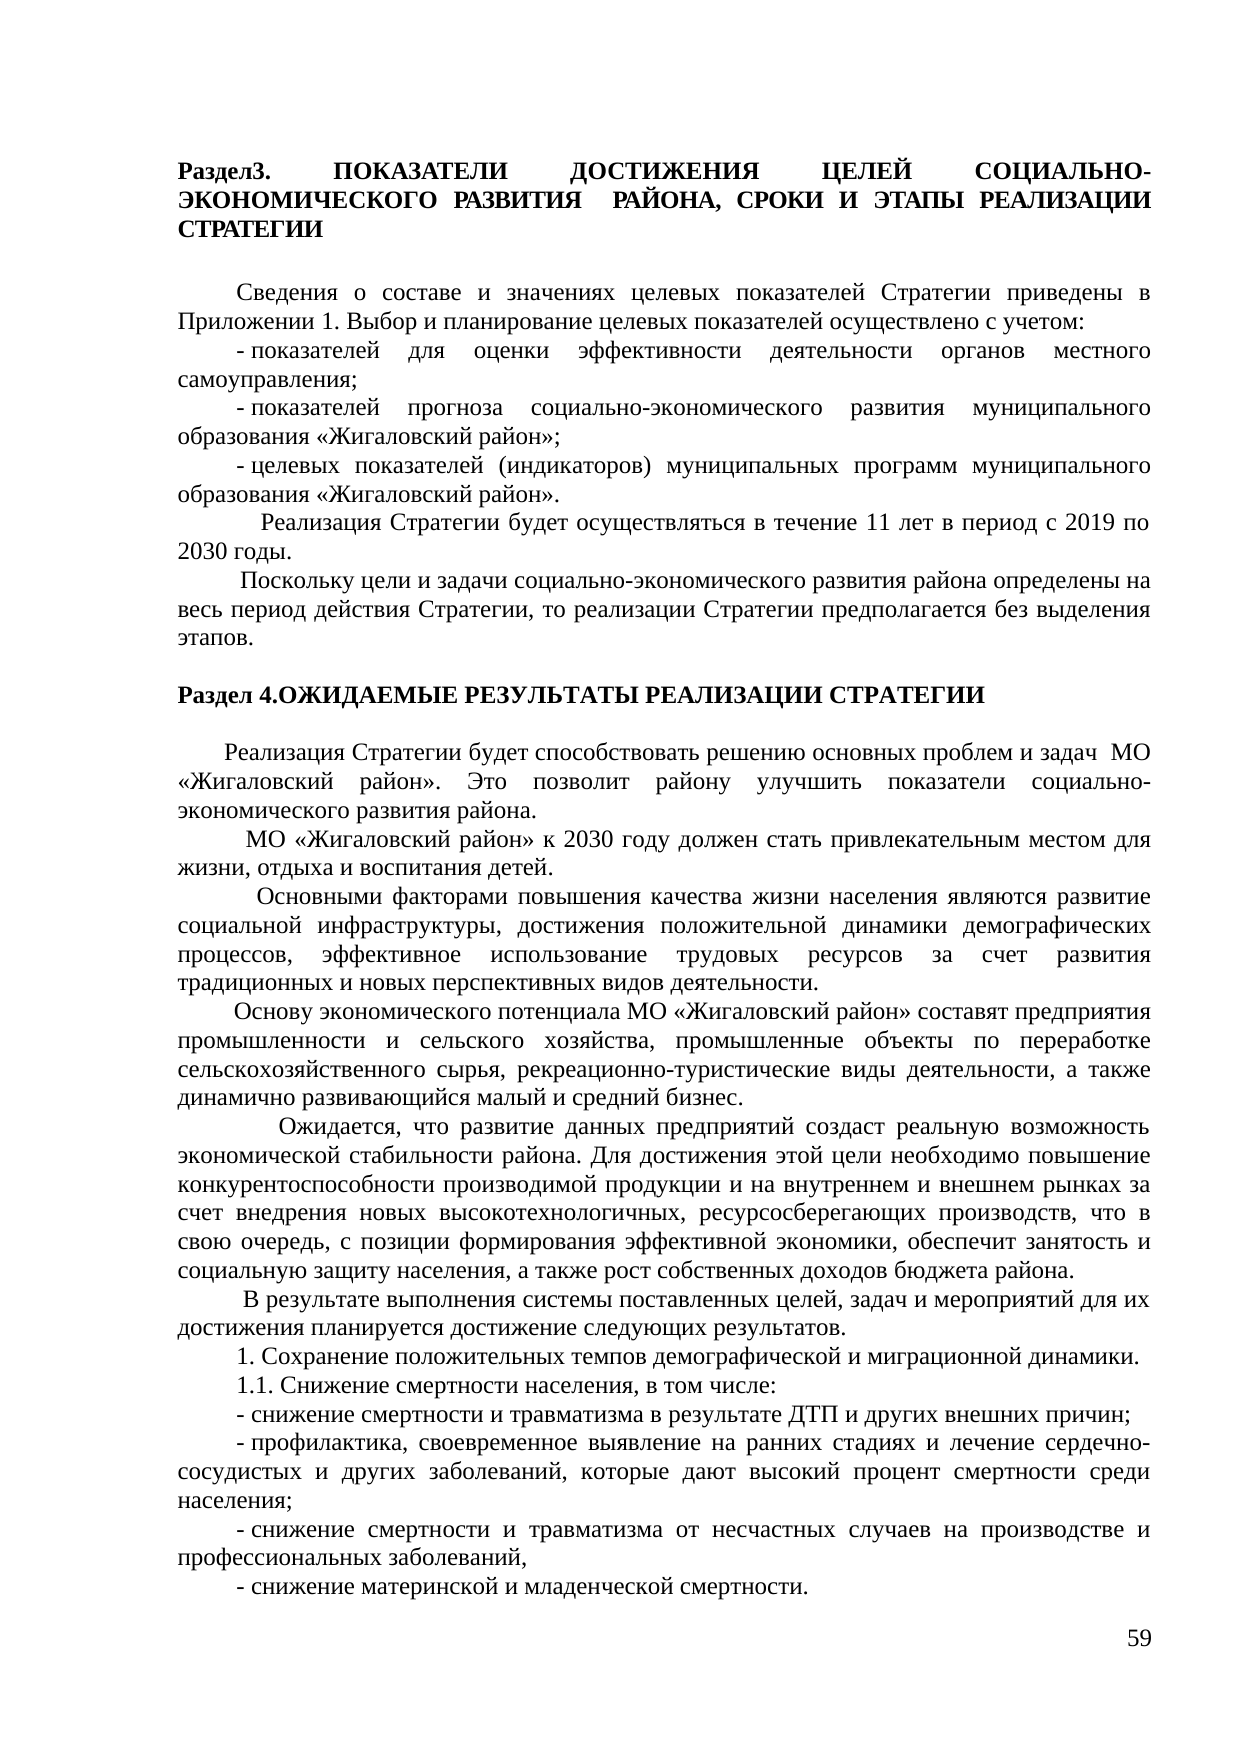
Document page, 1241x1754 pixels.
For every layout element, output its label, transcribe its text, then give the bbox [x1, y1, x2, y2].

text - снижение смертности и травматизма в результате ДТП и других внешних причин; [177, 1399, 1152, 1427]
list Реализация Стратегии будет осуществляться в течение 11 лет в период с 2019 по 2030 годы. [177, 507, 1152, 565]
list Основными факторами повышения качества жизни населения являются развитие социальной инфраструктуры, достижения положительной динамики демографических процессов, эффективное использование трудовых ресурсов за счет развития традиционных и новых перспективных видов деятельности. [177, 881, 1152, 996]
text - профилактика, своевременное выявление на ранних стадиях и лечение сердечно-сосудистых и других заболеваний, которые дают высокий процент смертности среди населения; [177, 1427, 1152, 1514]
text 1. Сохранение положительных темпов демографической и миграционной динамики. [177, 1341, 1152, 1370]
list МО «Жигаловский район» к 2030 году должен стать привлекательным местом для жизни, отдыха и воспитания детей. [177, 824, 1152, 881]
list Основу экономического потенциала МО «Жигаловский район» составят предприятия промышленности и сельского хозяйства, промышленные объекты по переработке сельскохозяйственного сырья, рекреационно-туристические виды деятельности, а также динамично развивающийся малый и средний бизнес. [177, 996, 1152, 1111]
text - целевых показателей (индикаторов) муниципальных программ муниципального образования «Жигаловский район». [177, 450, 1152, 507]
list Раздел 4.ОЖИДАЕМЫЕ РЕЗУЛЬТАТЫ РЕАЛИЗАЦИИ СТРАТЕГИИ [177, 680, 1152, 709]
text - показателей прогноза социально-экономического развития муниципального образования «Жигаловский район»; [177, 392, 1152, 450]
text - снижение смертности и травматизма от несчастных случаев на производстве и профессиональных заболеваний, [177, 1514, 1152, 1571]
list Ожидается, что развитие данных предприятий создаст реальную возможность экономической стабильности района. Для достижения этой цели необходимо повышение конкурентоспособности производимой продукции и на внутреннем и внешнем рынках за счет внедрения новых высокотехнологичных, ресурсосберегающих производств, что в свою очередь, с позиции формирования эффективной экономики, обеспечит занятость и социальную защиту населения, а также рост собственных доходов бюджета района. [177, 1111, 1152, 1284]
list Реализация Стратегии будет способствовать решению основных проблем и задач МО «Жигаловский район». Это позволит району улучшить показатели социально-экономического развития района. [177, 737, 1152, 824]
list Поскольку цели и задачи социально-экономического развития района определены на весь период действия Стратегии, то реализации Стратегии предполагается без выделения этапов. [177, 565, 1152, 651]
text 1.1. Снижение смертности населения, в том числе: [177, 1370, 1152, 1399]
text - снижение материнской и младенческой смертности. [177, 1571, 1152, 1600]
text - показателей для оценки эффективности деятельности органов местного самоуправления; [177, 335, 1152, 392]
subtitle Раздел3. ПОКАЗАТЕЛИ ДОСТИЖЕНИЯ ЦЕЛЕЙ СОЦИАЛЬНО-ЭКОНОМИЧЕСКОГО РАЗВИТИЯ РАЙОНА, СРОКИ И ЭТАПЫ РЕАЛИЗАЦИИ СТРАТЕГИИ [177, 156, 1152, 242]
text Сведения о составе и значениях целевых показателей Стратегии приведены в Приложении 1. Выбор и планирование целевых показателей осуществлено с учетом: [177, 277, 1152, 335]
text В результате выполнения системы поставленных целей, задач и мероприятий для их достижения планируется достижение следующих результатов. [177, 1284, 1152, 1341]
